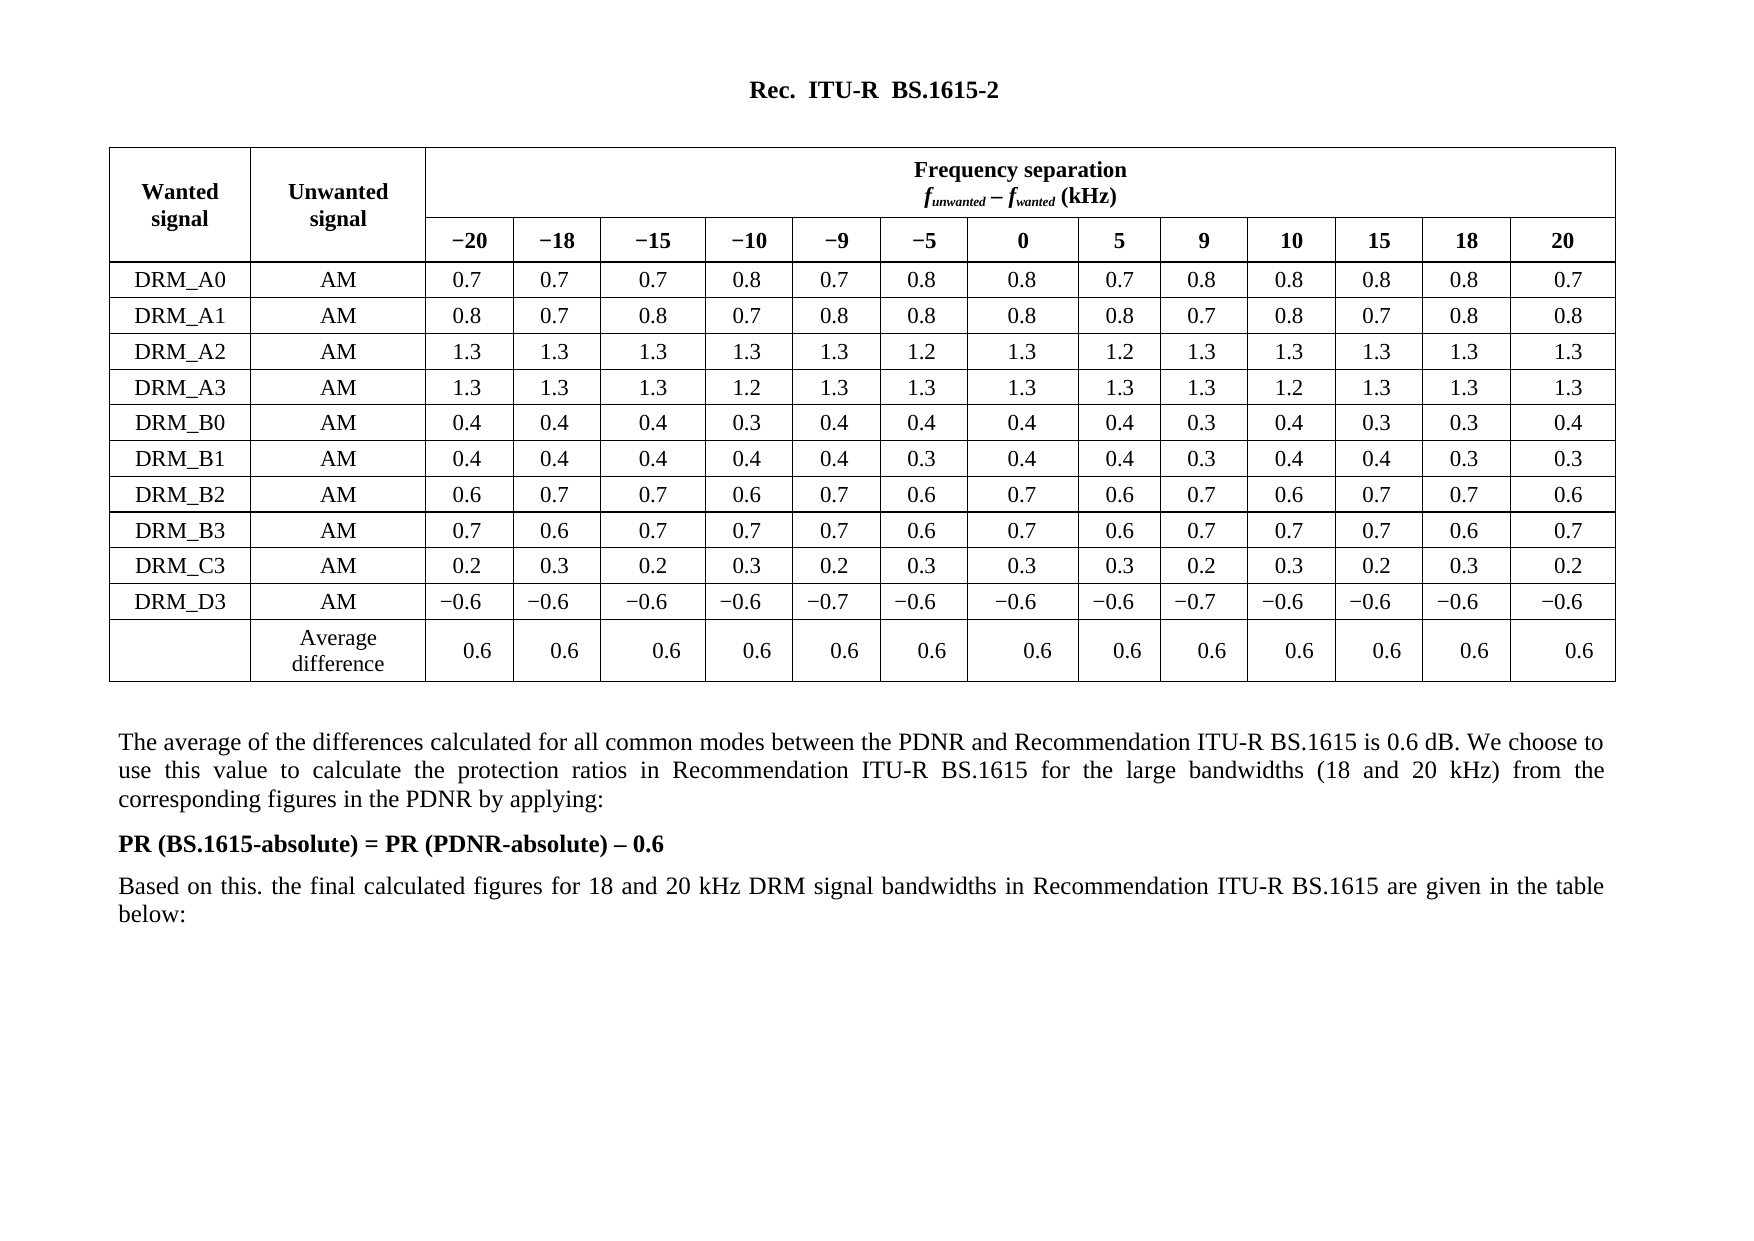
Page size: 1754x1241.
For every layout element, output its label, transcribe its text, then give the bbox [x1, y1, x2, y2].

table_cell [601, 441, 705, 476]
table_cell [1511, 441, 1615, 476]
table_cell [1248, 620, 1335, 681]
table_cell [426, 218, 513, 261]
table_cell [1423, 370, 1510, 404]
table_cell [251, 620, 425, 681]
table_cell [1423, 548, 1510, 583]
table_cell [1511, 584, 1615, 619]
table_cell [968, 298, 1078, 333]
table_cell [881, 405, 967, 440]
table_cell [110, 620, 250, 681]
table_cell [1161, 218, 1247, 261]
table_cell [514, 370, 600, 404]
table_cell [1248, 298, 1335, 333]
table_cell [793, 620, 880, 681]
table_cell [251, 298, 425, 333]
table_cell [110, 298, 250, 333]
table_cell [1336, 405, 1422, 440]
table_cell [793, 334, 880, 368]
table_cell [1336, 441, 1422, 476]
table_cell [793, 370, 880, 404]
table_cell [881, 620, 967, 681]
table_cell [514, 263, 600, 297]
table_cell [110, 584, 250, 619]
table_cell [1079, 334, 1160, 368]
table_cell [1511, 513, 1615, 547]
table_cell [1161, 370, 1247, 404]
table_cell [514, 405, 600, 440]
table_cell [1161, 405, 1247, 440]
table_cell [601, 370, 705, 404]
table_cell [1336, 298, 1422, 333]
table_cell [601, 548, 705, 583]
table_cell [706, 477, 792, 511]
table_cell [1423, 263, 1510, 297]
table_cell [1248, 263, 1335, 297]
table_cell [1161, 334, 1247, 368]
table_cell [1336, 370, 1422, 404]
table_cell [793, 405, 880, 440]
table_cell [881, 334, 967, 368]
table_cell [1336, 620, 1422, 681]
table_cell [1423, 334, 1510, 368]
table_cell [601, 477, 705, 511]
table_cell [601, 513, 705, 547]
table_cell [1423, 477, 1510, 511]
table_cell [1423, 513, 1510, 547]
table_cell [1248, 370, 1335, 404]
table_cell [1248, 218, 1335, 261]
subtitle PR (BS.1615-absolute) = PR (PDNR-absolute) – 0.6 [118, 829, 1606, 858]
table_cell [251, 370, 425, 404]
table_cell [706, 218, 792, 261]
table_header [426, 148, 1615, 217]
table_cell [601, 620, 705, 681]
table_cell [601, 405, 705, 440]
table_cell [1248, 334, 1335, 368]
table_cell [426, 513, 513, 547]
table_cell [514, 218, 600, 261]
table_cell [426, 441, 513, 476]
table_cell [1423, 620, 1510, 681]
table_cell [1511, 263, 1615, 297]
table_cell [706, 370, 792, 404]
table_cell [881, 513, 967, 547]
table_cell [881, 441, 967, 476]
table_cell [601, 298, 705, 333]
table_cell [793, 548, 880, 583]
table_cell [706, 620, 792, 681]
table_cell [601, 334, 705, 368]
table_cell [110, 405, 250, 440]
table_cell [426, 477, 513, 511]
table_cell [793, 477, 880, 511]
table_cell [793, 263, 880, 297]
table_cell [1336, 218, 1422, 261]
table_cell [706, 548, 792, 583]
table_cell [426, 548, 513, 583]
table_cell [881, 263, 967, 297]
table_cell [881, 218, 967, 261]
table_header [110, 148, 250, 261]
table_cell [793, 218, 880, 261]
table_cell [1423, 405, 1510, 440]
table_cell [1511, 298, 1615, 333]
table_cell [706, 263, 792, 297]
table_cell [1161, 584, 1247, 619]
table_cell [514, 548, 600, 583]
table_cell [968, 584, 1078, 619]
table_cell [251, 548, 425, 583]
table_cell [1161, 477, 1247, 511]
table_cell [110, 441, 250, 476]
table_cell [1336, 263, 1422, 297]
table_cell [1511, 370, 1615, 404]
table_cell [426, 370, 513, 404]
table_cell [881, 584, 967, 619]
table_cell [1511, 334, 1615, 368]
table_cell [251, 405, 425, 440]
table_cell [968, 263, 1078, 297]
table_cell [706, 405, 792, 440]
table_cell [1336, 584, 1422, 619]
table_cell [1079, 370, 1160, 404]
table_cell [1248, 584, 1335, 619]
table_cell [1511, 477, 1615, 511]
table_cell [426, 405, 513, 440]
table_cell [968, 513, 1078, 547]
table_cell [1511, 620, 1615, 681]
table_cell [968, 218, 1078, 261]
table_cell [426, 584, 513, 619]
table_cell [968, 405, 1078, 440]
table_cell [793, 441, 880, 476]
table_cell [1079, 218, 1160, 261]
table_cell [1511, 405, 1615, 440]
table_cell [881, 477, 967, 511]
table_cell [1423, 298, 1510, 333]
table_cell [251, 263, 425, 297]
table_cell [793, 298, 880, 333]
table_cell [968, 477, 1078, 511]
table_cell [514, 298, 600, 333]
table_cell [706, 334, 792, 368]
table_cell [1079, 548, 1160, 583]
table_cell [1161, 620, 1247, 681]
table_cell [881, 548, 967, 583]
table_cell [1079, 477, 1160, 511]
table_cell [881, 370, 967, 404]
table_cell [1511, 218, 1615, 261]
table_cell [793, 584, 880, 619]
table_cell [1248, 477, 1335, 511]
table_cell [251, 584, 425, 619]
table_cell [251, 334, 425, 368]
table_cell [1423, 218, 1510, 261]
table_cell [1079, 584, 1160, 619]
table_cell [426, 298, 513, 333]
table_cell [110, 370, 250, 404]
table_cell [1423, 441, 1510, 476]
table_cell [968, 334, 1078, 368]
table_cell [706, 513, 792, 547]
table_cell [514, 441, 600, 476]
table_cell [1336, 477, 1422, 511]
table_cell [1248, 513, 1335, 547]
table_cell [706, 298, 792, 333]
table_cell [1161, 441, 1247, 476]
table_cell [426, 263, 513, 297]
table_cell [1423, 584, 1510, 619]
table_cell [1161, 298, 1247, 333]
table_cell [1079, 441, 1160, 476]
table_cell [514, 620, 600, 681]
text Based on this. the final calculated figures for 18 and 20 kHz DRM signal bandwidths in Recommendation ITU-R BS.1615 are given in the table below: [118, 871, 1606, 928]
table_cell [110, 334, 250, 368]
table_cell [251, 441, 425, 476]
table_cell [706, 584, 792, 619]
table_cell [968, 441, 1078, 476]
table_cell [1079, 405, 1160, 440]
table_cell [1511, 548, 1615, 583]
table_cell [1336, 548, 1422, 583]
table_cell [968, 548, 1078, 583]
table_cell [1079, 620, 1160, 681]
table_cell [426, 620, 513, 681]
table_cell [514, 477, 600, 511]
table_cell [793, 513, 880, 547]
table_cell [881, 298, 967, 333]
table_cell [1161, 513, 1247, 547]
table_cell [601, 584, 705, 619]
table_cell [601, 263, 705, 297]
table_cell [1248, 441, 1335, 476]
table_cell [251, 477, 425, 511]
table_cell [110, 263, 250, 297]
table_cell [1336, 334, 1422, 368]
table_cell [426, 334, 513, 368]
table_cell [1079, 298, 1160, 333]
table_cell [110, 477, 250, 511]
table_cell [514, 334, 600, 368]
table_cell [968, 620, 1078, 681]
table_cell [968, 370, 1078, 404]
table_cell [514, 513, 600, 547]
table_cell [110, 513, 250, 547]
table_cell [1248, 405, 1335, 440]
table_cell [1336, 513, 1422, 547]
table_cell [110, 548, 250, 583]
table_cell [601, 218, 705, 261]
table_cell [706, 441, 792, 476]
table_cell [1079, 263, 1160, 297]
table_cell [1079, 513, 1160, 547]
text The average of the differences calculated for all common modes between the PDNR and Recommendation ITU-R BS.1615 is 0.6 dB. We choose to use this value to calculate the protection ratios in Recommendation ITU-R BS.1615 for the large bandwidths (18 and 20 kHz) from the corresponding figures in the PDNR by applying: [118, 727, 1606, 813]
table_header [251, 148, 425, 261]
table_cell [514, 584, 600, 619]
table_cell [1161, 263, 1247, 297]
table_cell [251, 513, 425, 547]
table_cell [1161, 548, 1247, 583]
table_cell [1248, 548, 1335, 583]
